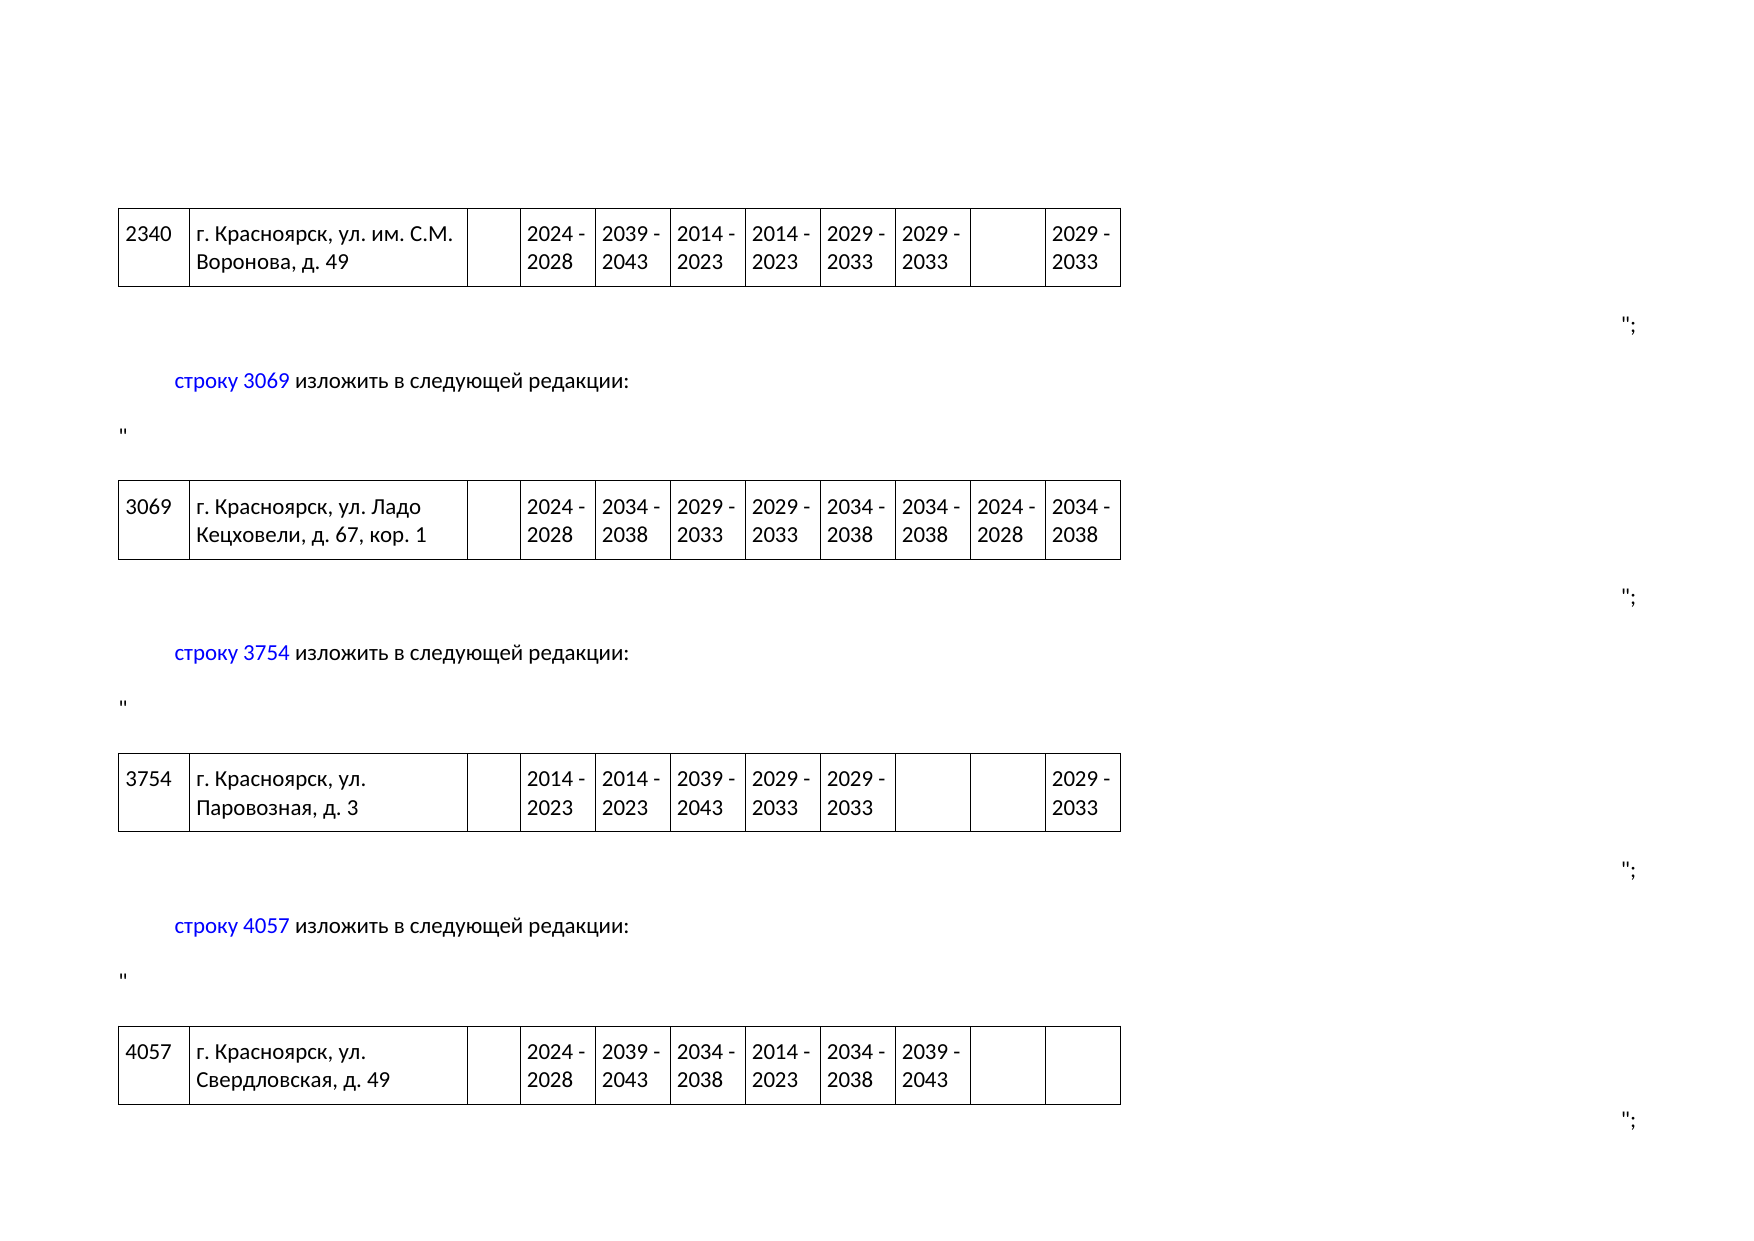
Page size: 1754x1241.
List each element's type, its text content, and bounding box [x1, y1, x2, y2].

table_header 2029 - 2033 [746, 481, 820, 558]
table_header 2014 - 2023 [596, 754, 670, 831]
table_header [468, 481, 520, 558]
text строку 4057 изложить в следующей редакции: [118, 911, 1636, 939]
table_header 2039 - 2043 [896, 1027, 970, 1104]
table_header г. Красноярск, ул. Паровозная, д. 3 [190, 754, 467, 831]
text " [118, 694, 1636, 723]
table_header г. Красноярск, ул. им. С.М. Воронова, д. 49 [190, 209, 467, 286]
table_header 2039 - 2043 [596, 1027, 670, 1104]
table_header 2039 - 2043 [596, 209, 670, 286]
table_header 2014 - 2023 [746, 209, 820, 286]
table_header 2034 - 2038 [821, 481, 895, 558]
text строку 3069 изложить в следующей редакции: [118, 366, 1636, 394]
table_header 2034 - 2038 [1046, 481, 1120, 558]
table_header 2024 - 2028 [521, 481, 595, 558]
table_header 2029 - 2033 [821, 754, 895, 831]
table_header 2029 - 2033 [896, 209, 970, 286]
table_header 2039 - 2043 [671, 754, 745, 831]
table_header 2034 - 2038 [671, 1027, 745, 1104]
table_header 2034 - 2038 [821, 1027, 895, 1104]
text "; [118, 1105, 1636, 1133]
table_header 2029 - 2033 [1046, 209, 1120, 286]
table_header 3754 [119, 754, 189, 831]
table_header 4057 [119, 1027, 189, 1104]
table_header г. Красноярск, ул. Свердловская, д. 49 [190, 1027, 467, 1104]
table_header 2014 - 2023 [671, 209, 745, 286]
text "; [118, 855, 1636, 883]
table_header 2024 - 2028 [971, 481, 1045, 558]
table_header 2034 - 2038 [896, 481, 970, 558]
table_header г. Красноярск, ул. Ладо Кецховели, д. 67, кор. 1 [190, 481, 467, 558]
table_header 2024 - 2028 [521, 209, 595, 286]
table_header 3069 [119, 481, 189, 558]
table_header 2029 - 2033 [821, 209, 895, 286]
text " [118, 422, 1636, 450]
table_header [971, 209, 1045, 286]
text "; [118, 310, 1636, 338]
text " [118, 967, 1636, 995]
text строку 3754 изложить в следующей редакции: [118, 638, 1636, 667]
text "; [118, 582, 1636, 611]
table_header [468, 209, 520, 286]
table_header 2024 - 2028 [521, 1027, 595, 1104]
table_header 2029 - 2033 [746, 754, 820, 831]
table_header 2340 [119, 209, 189, 286]
table_header 2034 - 2038 [596, 481, 670, 558]
table_header [896, 754, 970, 831]
table_header 2029 - 2033 [671, 481, 745, 558]
table_header [971, 1027, 1045, 1104]
table_header 2029 - 2033 [1046, 754, 1120, 831]
table_header [468, 1027, 520, 1104]
table_header [468, 754, 520, 831]
table_header 2014 - 2023 [521, 754, 595, 831]
table_header [1046, 1027, 1120, 1104]
table_header 2014 - 2023 [746, 1027, 820, 1104]
table_header [971, 754, 1045, 831]
